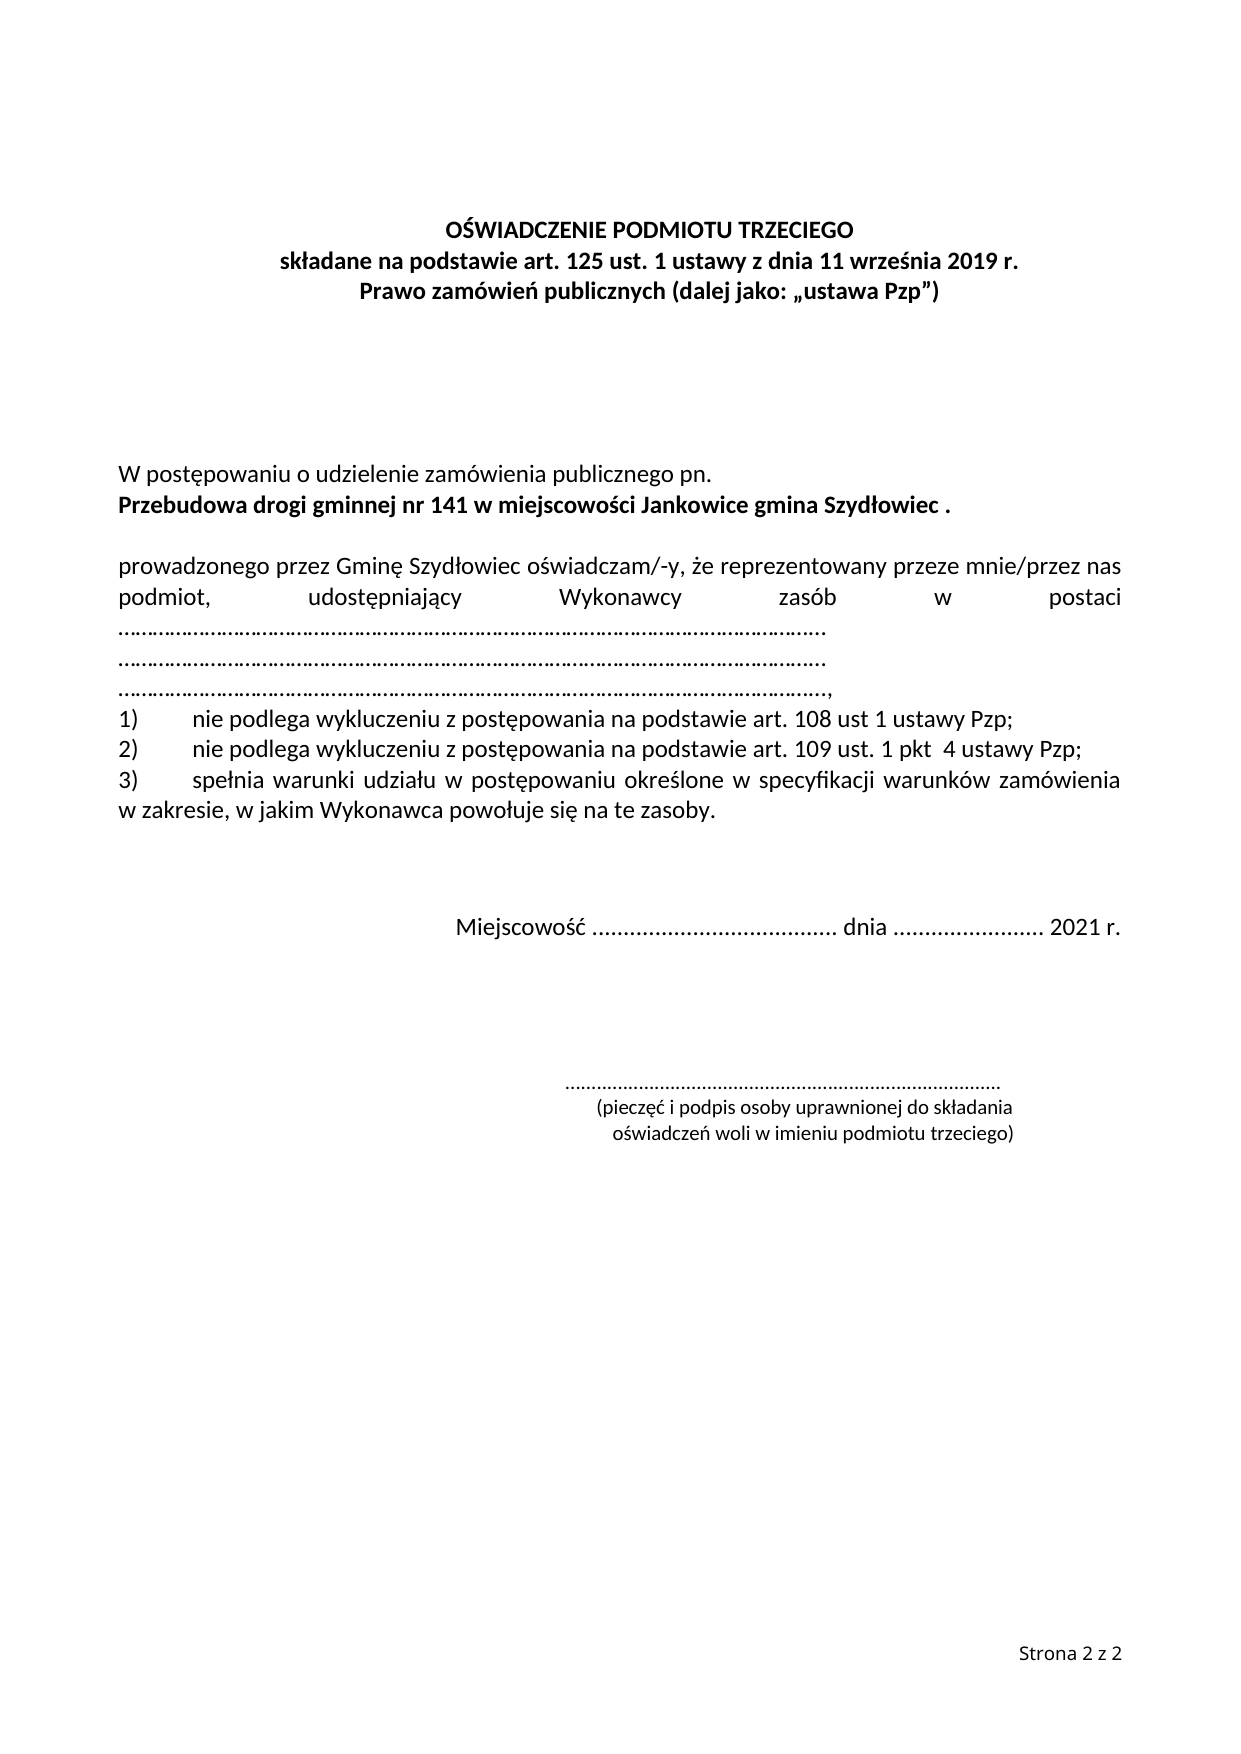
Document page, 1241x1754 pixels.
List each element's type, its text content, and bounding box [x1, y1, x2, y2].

text (pieczęć i podpis osoby uprawnionej do składania [177, 1094, 1122, 1120]
text OŚWIADCZENIE PODMIOTU TRZECIEGO [177, 214, 1122, 245]
text Prawo zamówień publicznych (dalej jako: „ustawa Pzp”) [177, 276, 1122, 306]
text 2) nie podlega wykluczeniu z postępowania na podstawie art. 109 ust. 1 pkt 4 ustawy Pzp; [118, 733, 1122, 764]
text składane na podstawie art. 125 ust. 1 ustawy z dnia 11 września 2019 r. [177, 245, 1122, 276]
text W postępowaniu o udzielenie zamówienia publicznego pn. [118, 458, 1122, 489]
text Przebudowa drogi gminnej nr 141 w miejscowości Jankowice gmina Szydłowiec . [118, 489, 1122, 519]
text …………………………………………………………………………………………………………... [118, 642, 1122, 672]
text …………………………………………………………………………………………………………..., [118, 672, 1122, 703]
text 1) nie podlega wykluczeniu z postępowania na podstawie art. 108 ust 1 ustawy Pzp; [118, 703, 1122, 733]
text oświadczeń woli w imieniu podmiotu trzeciego) [177, 1120, 1122, 1145]
text ................................................................................... [177, 1069, 1122, 1094]
text 3) spełnia warunki udziału w postępowaniu określone w specyfikacji warunków zamówienia w zakresie, w jakim Wykonawca powołuje się na te zasoby. [118, 764, 1122, 825]
text prowadzonego przez Gminę Szydłowiec oświadczam/-y, że reprezentowany przeze mnie/przez nas podmiot, udostępniający Wykonawcy zasób w postaci …………………………………………………………………………………………………………... [118, 550, 1122, 642]
text Miejscowość ....................................... dnia ........................ 2021 r. [177, 911, 1122, 942]
